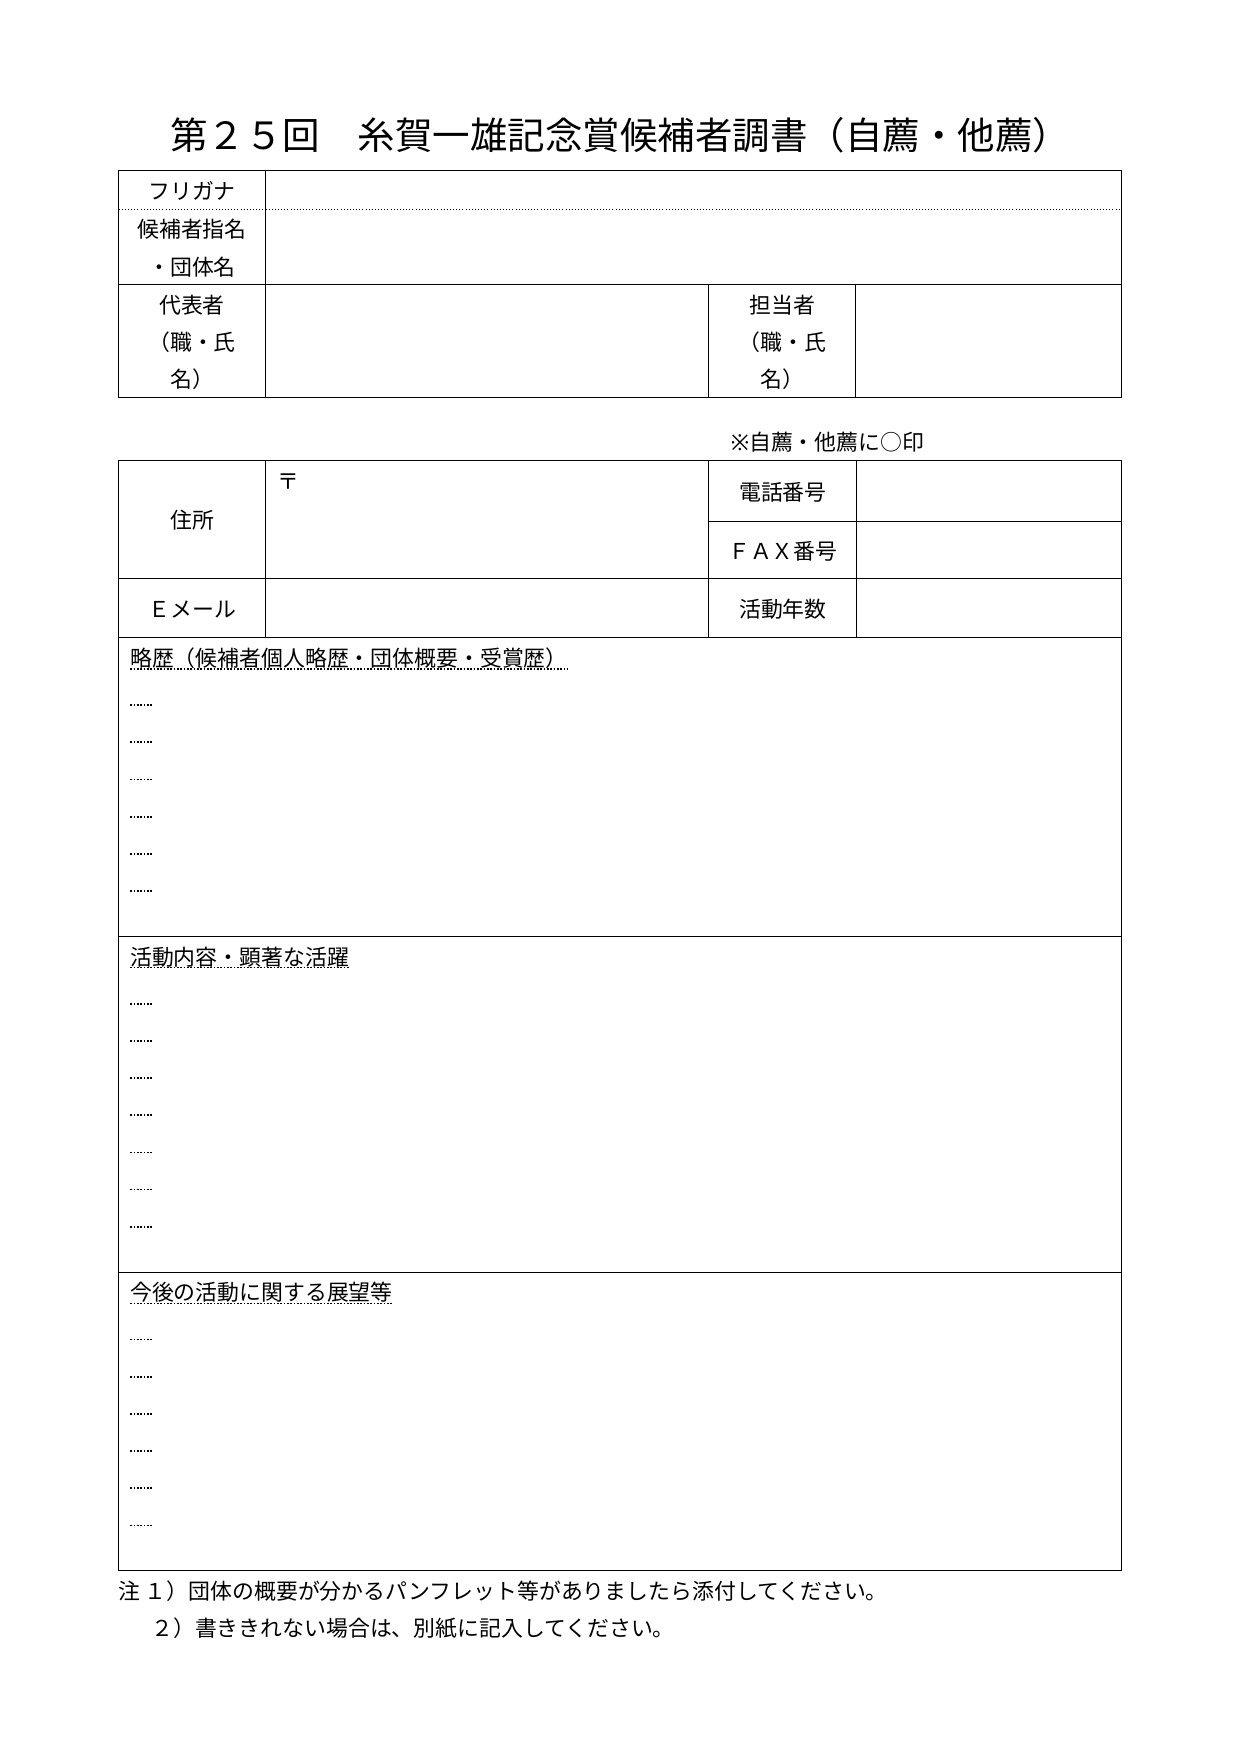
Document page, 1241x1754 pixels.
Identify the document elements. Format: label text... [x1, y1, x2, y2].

table_cell [857, 579, 1121, 637]
table_cell 今後の活動に関する展望等 [119, 1273, 1121, 1570]
table_cell 担当者 （職・氏名） [709, 285, 855, 397]
text ※自薦・他薦に○印 [118, 423, 1122, 460]
text ２）書ききれない場合は、別紙に記入してください。 [118, 1608, 1122, 1646]
table_header [857, 461, 1121, 521]
text 注 １）団体の概要が分かるパンフレット等がありましたら添付してください。 [118, 1571, 1122, 1608]
table_header 電話番号 [709, 461, 856, 521]
table_cell [856, 285, 1121, 397]
table_cell 略歴（候補者個人略歴・団体概要・受賞歴） [119, 638, 1121, 936]
table_header フリガナ [119, 171, 265, 209]
table_cell 候補者指名 ・団体名 [119, 209, 265, 284]
table_cell [266, 579, 708, 637]
table_cell Ｅメール [119, 579, 265, 637]
table_header [266, 171, 1121, 209]
table_cell [266, 209, 1121, 284]
table_cell ＦＡＸ番号 [709, 522, 856, 578]
text 第２５回 糸賀一雄記念賞候補者調書（自薦・他薦） [118, 96, 1122, 170]
table_cell 代表者 （職・氏名） [119, 285, 265, 397]
table_header 住所 [119, 461, 265, 578]
table_header 〒 [266, 461, 708, 578]
table_cell 活動年数 [709, 579, 856, 637]
table_cell [266, 285, 708, 397]
table_cell [857, 522, 1121, 578]
table_cell 活動内容・顕著な活躍 [119, 937, 1121, 1272]
